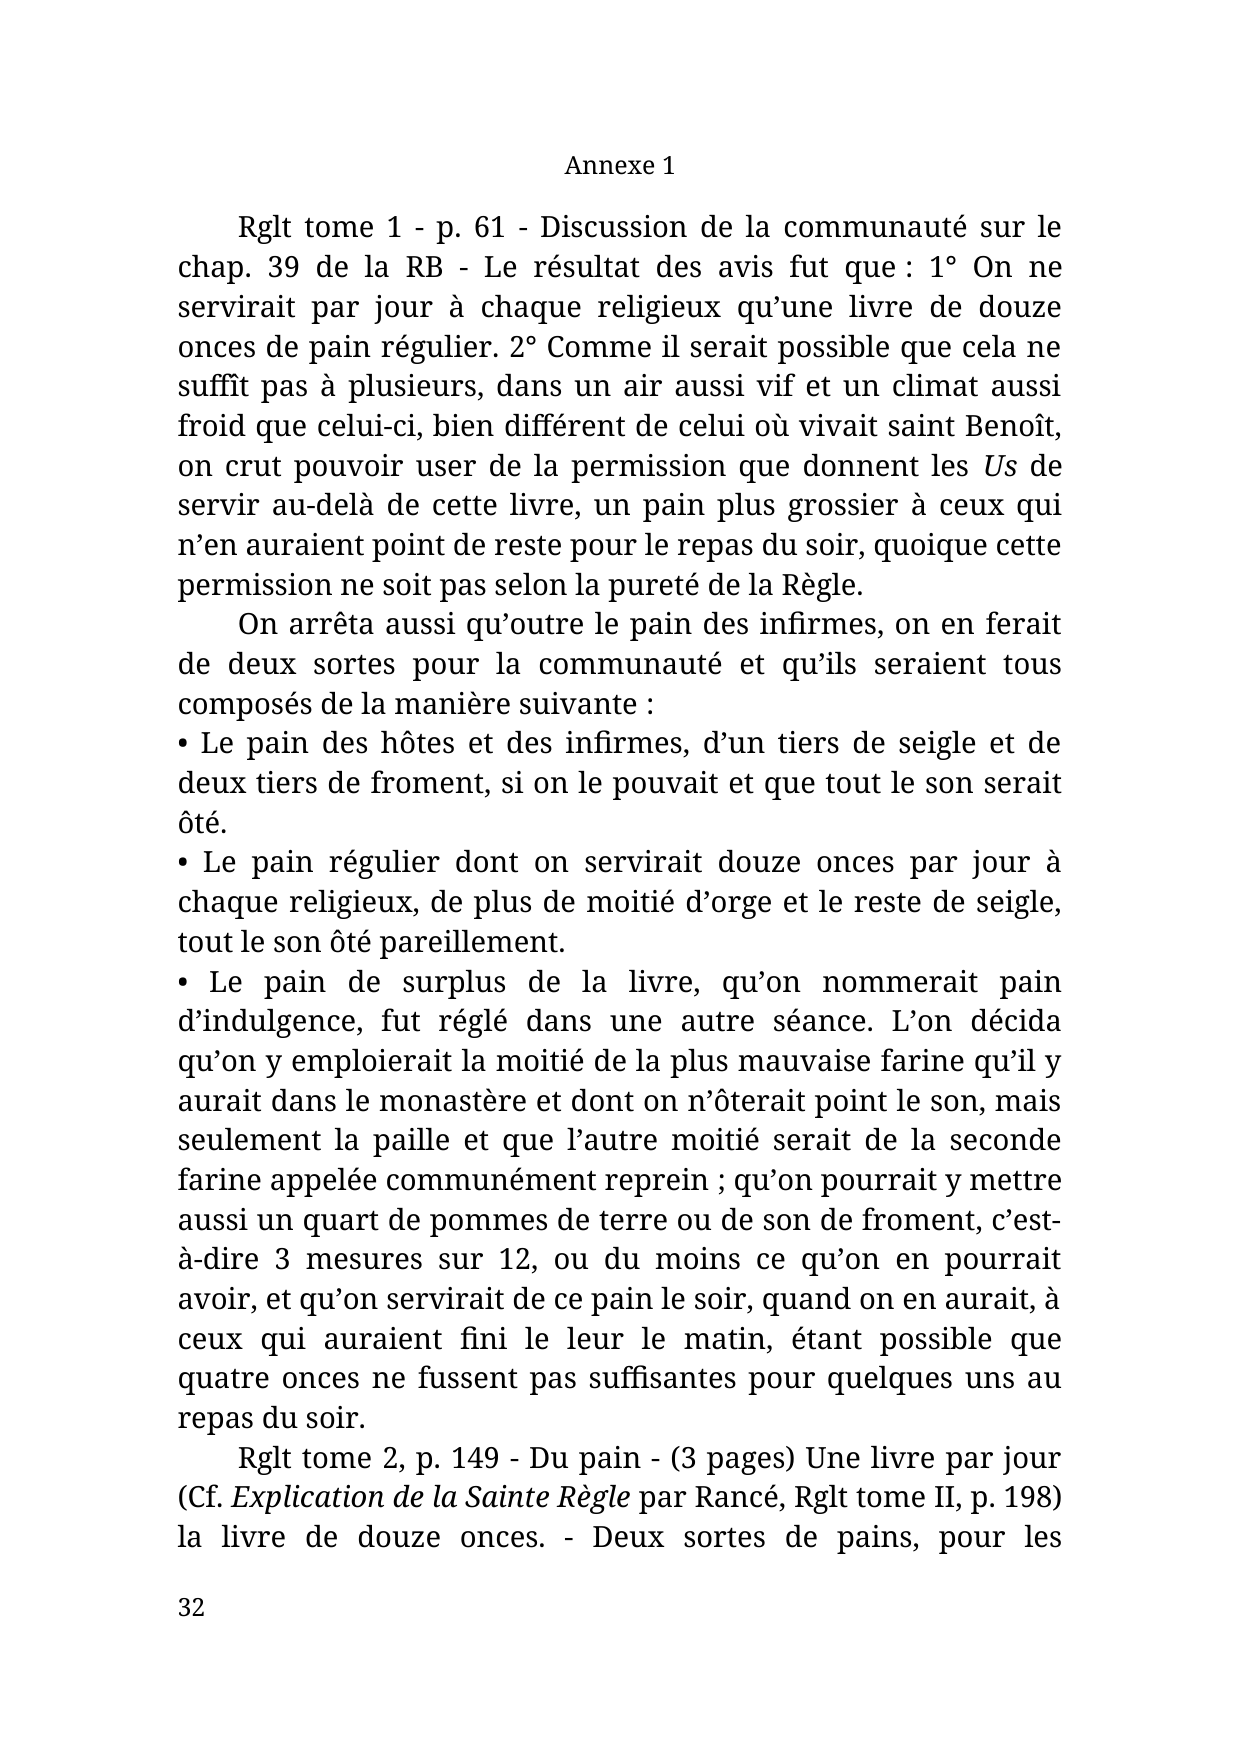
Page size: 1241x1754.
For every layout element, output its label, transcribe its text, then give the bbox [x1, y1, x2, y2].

text • Le pain des hôtes et des infirmes, d’un tiers de seigle et de deux tiers de froment, si on le pouvait et que tout le son serait ôté. [177, 723, 1063, 842]
text • Le pain régulier dont on servirait douze onces par jour à chaque religieux, de plus de moitié d’orge et le reste de seigle, tout le son ôté pareillement. [177, 842, 1063, 961]
text Rglt tome 1 - p. 61 - Discussion de la communauté sur le chap. 39 de la RB - Le résultat des avis fut que : 1° On ne servirait par jour à chaque religieux qu’une livre de douze onces de pain régulier. 2° Comme il serait possible que cela ne suffît pas à plusieurs, dans un air aussi vif et un climat aussi froid que celui-ci, bien différent de celui où vivait saint Benoît, on crut pouvoir user de la permission que donnent les Us de servir au-delà de cette livre, un pain plus grossier à ceux qui n’en auraient point de reste pour le repas du soir, quoique cette permission ne soit pas selon la pureté de la Règle. [177, 207, 1063, 604]
text • Le pain de surplus de la livre, qu’on nommerait pain d’indulgence, fut réglé dans une autre séance. L’on décida qu’on y emploierait la moitié de la plus mauvaise farine qu’il y aurait dans le monastère et dont on n’ôterait point le son, mais seulement la paille et que l’autre moitié serait de la seconde farine appelée communément reprein ; qu’on pourrait y mettre aussi un quart de pommes de terre ou de son de froment, c’est-à-dire 3 mesures sur 12, ou du moins ce qu’on en pourrait avoir, et qu’on servirait de ce pain le soir, quand on en aurait, à ceux qui auraient fini le leur le matin, étant possible que quatre onces ne fussent pas suffisantes pour quelques uns au repas du soir. [177, 961, 1063, 1437]
text On arrêta aussi qu’outre le pain des infirmes, on en ferait de deux sortes pour la communauté et qu’ils seraient tous composés de la manière suivante : [177, 604, 1063, 723]
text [177, 1437, 1063, 1556]
